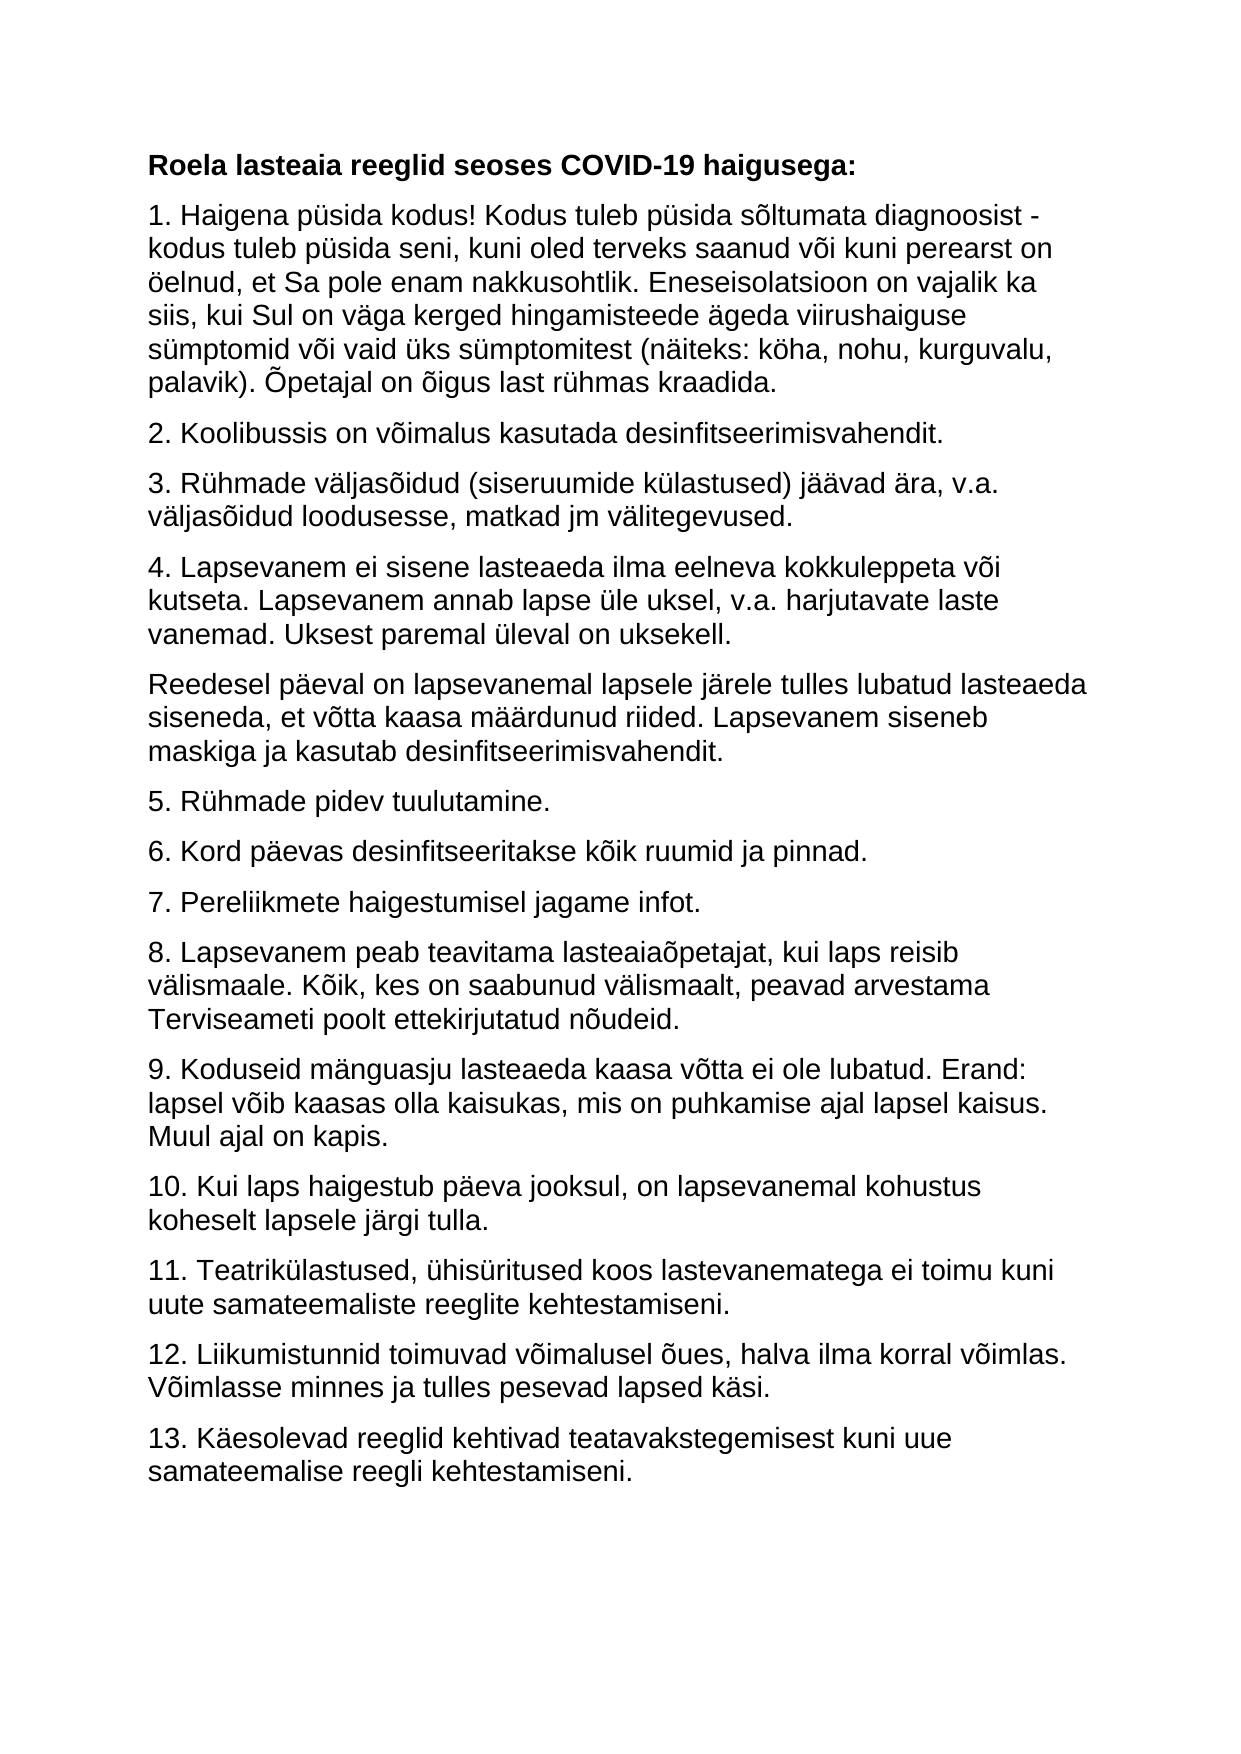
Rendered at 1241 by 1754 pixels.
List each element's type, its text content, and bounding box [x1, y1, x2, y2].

text 7. Pereliikmete haigestumisel jagame infot. [148, 885, 1093, 918]
text Reedesel päeval on lapsevanemal lapsele järele tulles lubatud lasteaeda siseneda, et võtta kaasa määrdunud riided. Lapsevanem siseneb maskiga ja kasutab desinfitseerimisvahendit. [148, 667, 1093, 768]
text 4. Lapsevanem ei sisene lasteaeda ilma eelneva kokkuleppeta või kutseta. Lapsevanem annab lapse üle uksel, v.a. harjutavate laste vanemad. Uksest paremal üleval on uksekell. [148, 550, 1093, 650]
text 10. Kui laps haigestub päeva jooksul, on lapsevanemal kohustus koheselt lapsele järgi tulla. [148, 1169, 1093, 1237]
text 13. Käesolevad reeglid kehtivad teatavakstegemisest kuni uue samateemalise reegli kehtestamiseni. [148, 1421, 1093, 1488]
text 8. Lapsevanem peab teavitama lasteaiaõpetajat, kui laps reisib välismaale. Kõik, kes on saabunud välismaalt, peavad arvestama Terviseameti poolt ettekirjutatud nõudeid. [148, 935, 1093, 1036]
text 1. Haigena püsida kodus! Kodus tuleb püsida sõltumata diagnoosist - kodus tuleb püsida seni, kuni oled terveks saanud või kuni perearst on öelnud, et Sa pole enam nakkusohtlik. Eneseisolatsioon on vajalik ka siis, kui Sul on väga kerged hingamisteede ägeda viirushaiguse sümptomid või vaid üks sümptomitest (näiteks: köha, nohu, kurguvalu, palavik). Õpetajal on õigus last rühmas kraadida. [148, 198, 1093, 399]
text 9. Koduseid mänguasju lasteaeda kaasa võtta ei ole lubatud. Erand: lapsel võib kaasas olla kaisukas, mis on puhkamise ajal lapsel kaisus. Muul ajal on kapis. [148, 1052, 1093, 1153]
text 12. Liikumistunnid toimuvad võimalusel õues, halva ilma korral võimlas. Võimlasse minnes ja tulles pesevad lapsed käsi. [148, 1337, 1093, 1404]
text 2. Koolibussis on võimalus kasutada desinfitseerimisvahendit. [148, 416, 1093, 449]
text 3. Rühmade väljasõidud (siseruumide külastused) jäävad ära, v.a. väljasõidud loodusesse, matkad jm välitegevused. [148, 466, 1093, 533]
text 11. Teatrikülastused, ühisüritused koos lastevanematega ei toimu kuni uute samateemaliste reeglite kehtestamiseni. [148, 1253, 1093, 1320]
text Roela lasteaia reeglid seoses COVID-19 haigusega: [148, 148, 1093, 181]
text 5. Rühmade pidev tuulutamine. [148, 784, 1093, 818]
text 6. Kord päevas desinfitseeritakse kõik ruumid ja pinnad. [148, 834, 1093, 868]
